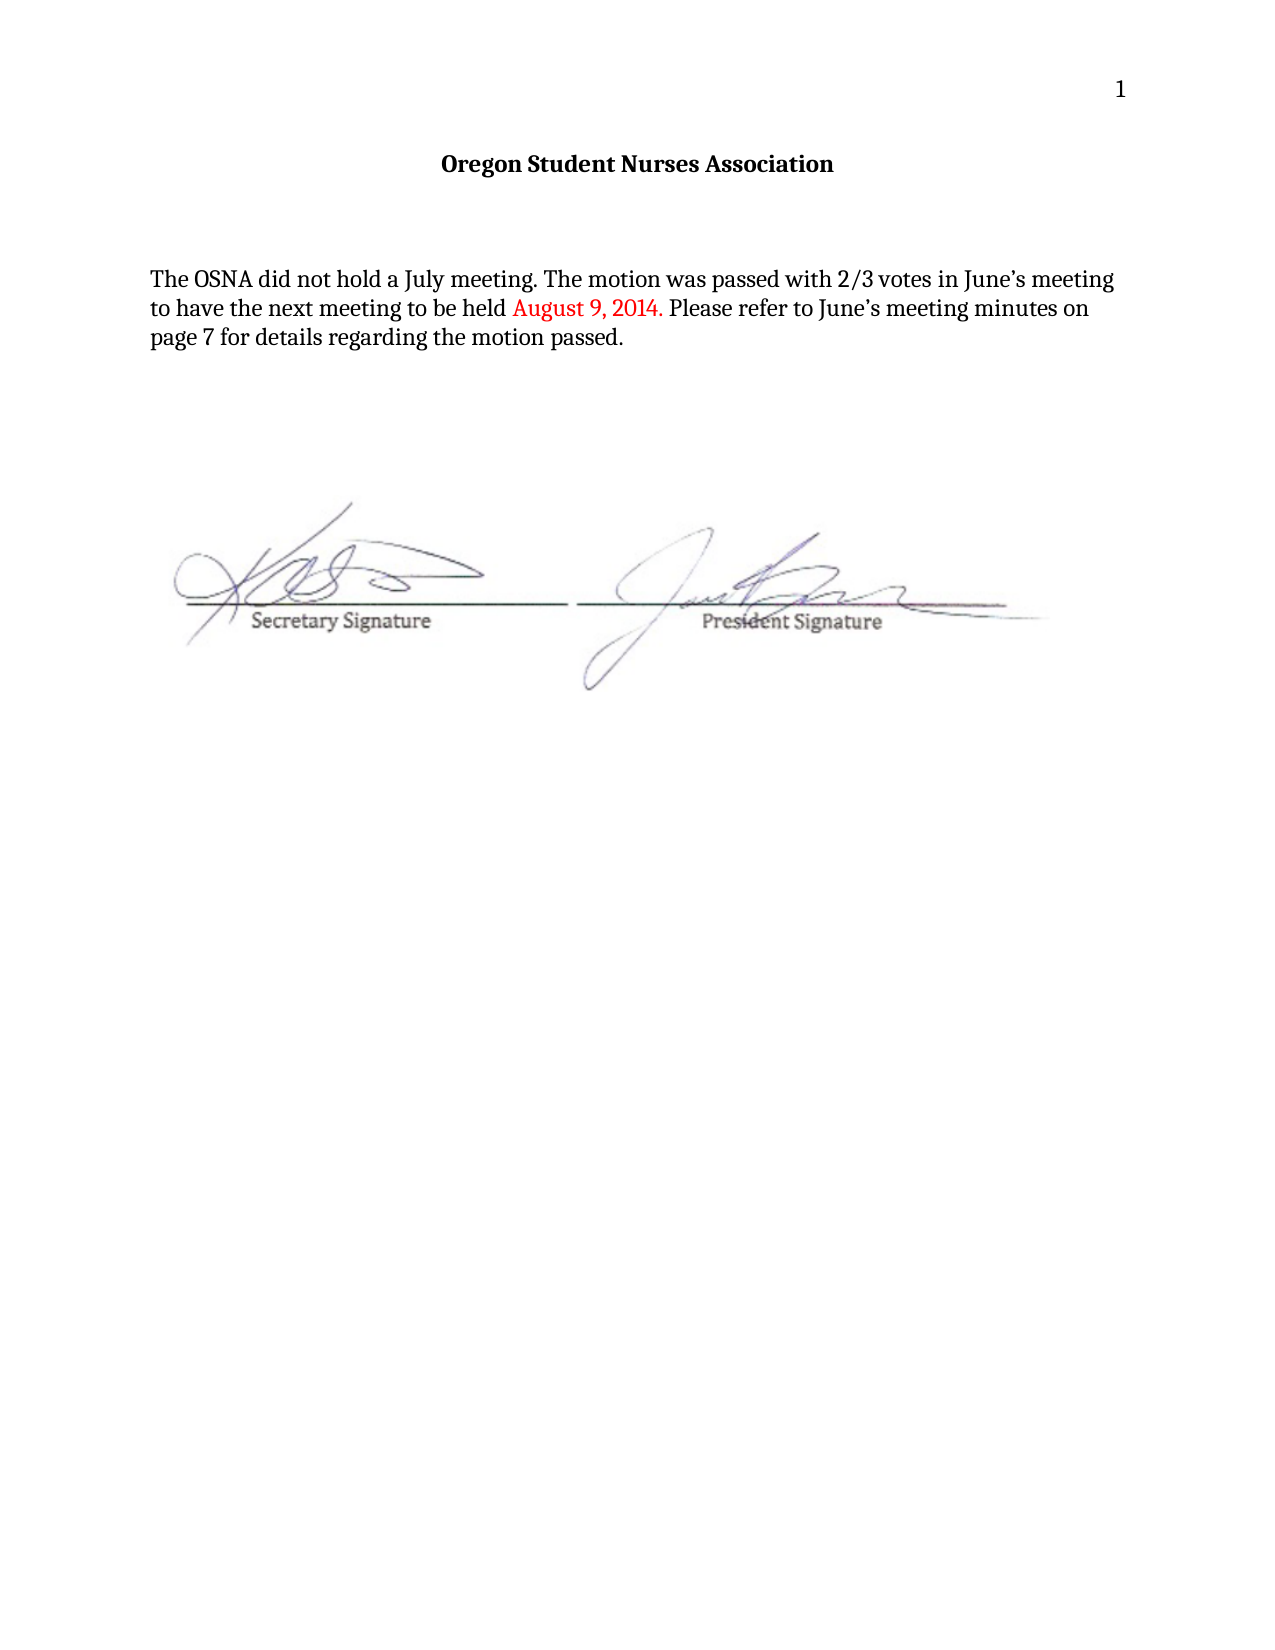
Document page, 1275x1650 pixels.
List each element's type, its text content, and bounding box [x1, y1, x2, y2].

text Oregon Student Nurses Association [150, 150, 1125, 179]
text The OSNA did not hold a July meeting. The motion was passed with 2/3 votes in June’s meeting to have the next meeting to be held August 9, 2014. Please refer to June’s meeting minutes on page 7 for details regarding the motion passed. [150, 265, 1125, 351]
picture [150, 495, 1050, 692]
